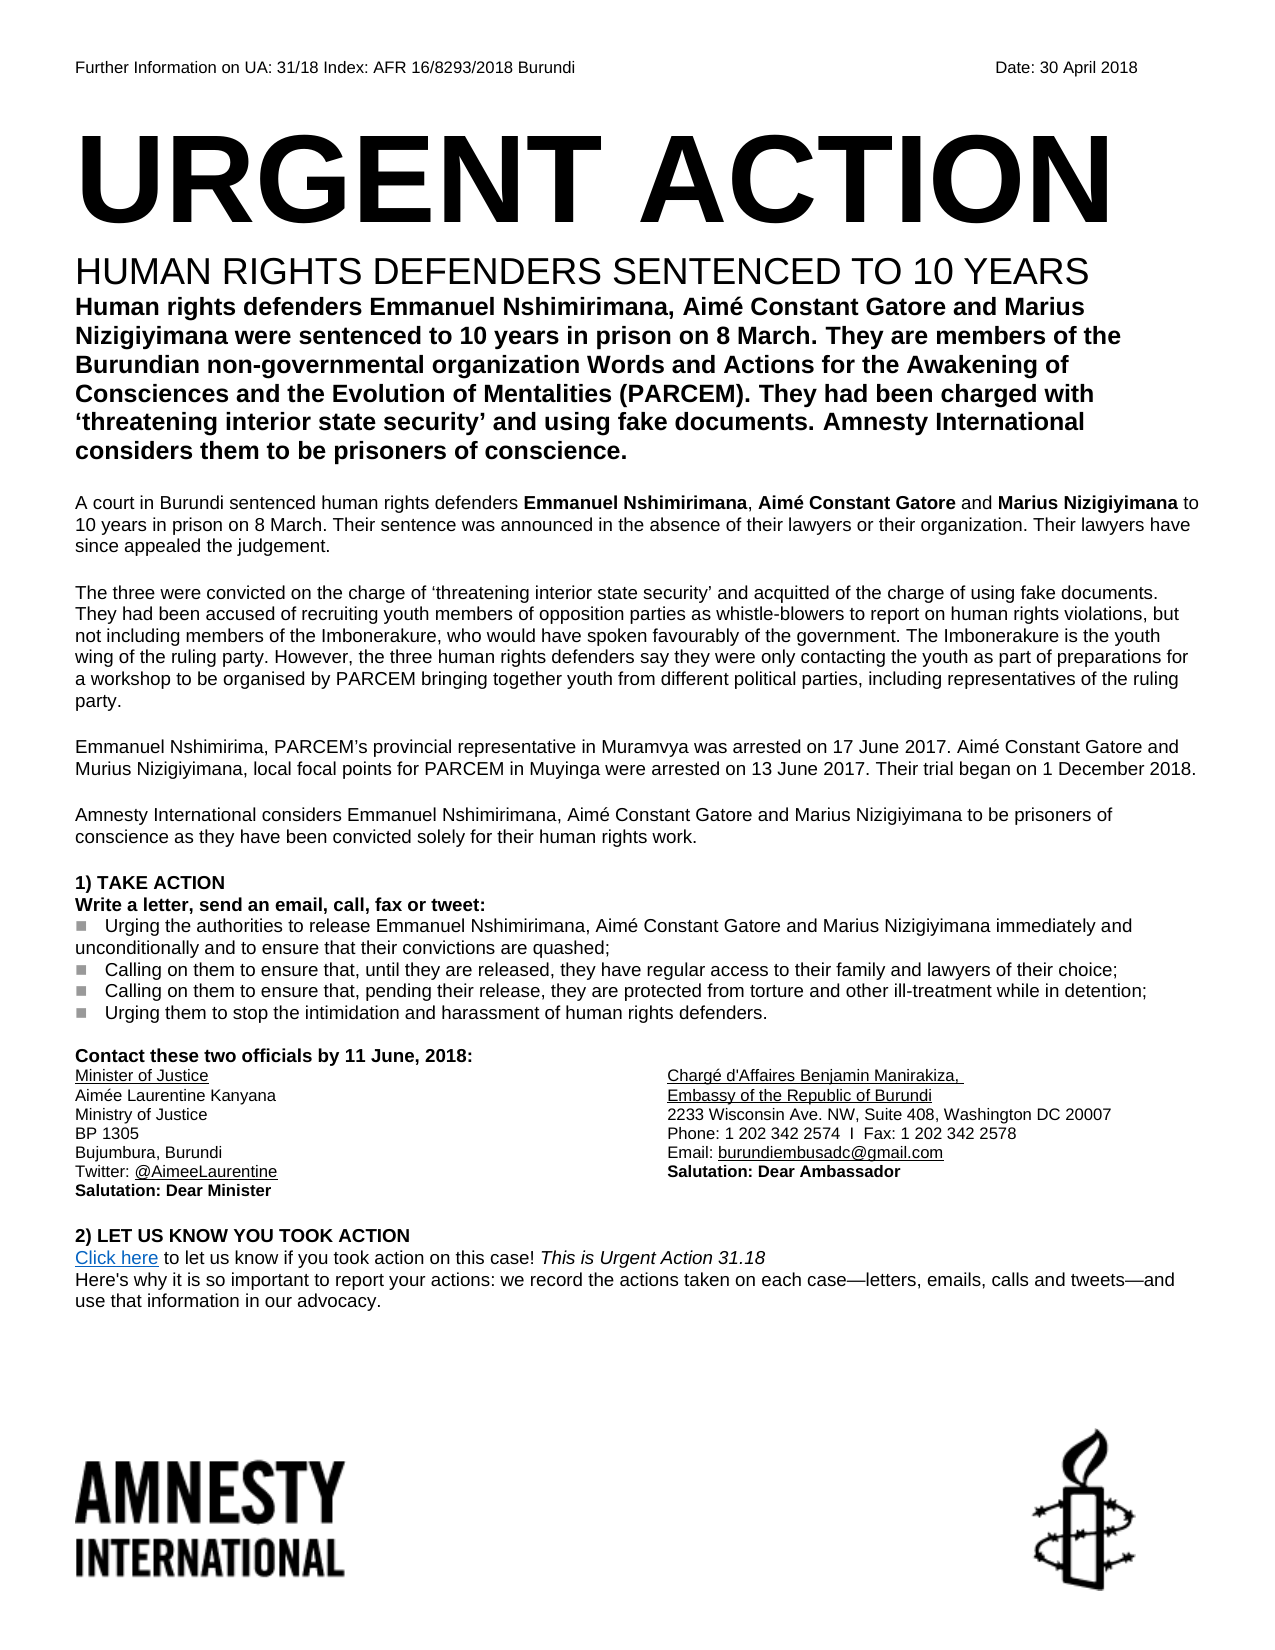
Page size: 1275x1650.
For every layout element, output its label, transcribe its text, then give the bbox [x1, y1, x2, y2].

text Amnesty International considers Emmanuel Nshimirimana, Aimé Constant Gatore and Marius Nizigiyimana to be prisoners of conscience as they have been convicted solely for their human rights work. [75, 804, 1200, 847]
list Calling on them to ensure that, pending their release, they are protected from torture and other ill-treatment while in detention; [75, 980, 1200, 1002]
text A court in Burundi sentenced human rights defenders Emmanuel Nshimirimana, Aimé Constant Gatore and Marius Nizigiyimana to 10 years in prison on 8 March. Their sentence was announced in the absence of their lawyers or their organization. Their lawyers have since appealed the judgement. [75, 492, 1200, 557]
text BP 1305 [75, 1124, 608, 1143]
list Calling on them to ensure that, until they are released, they have regular access to their family and lawyers of their choice; [75, 958, 1200, 980]
text Bujumbura, Burundi [75, 1143, 608, 1162]
subtitle URGENT ACTION [75, 105, 1200, 249]
text Ministry of Justice [75, 1104, 608, 1124]
list Urging the authorities to release Emmanuel Nshimirimana, Aimé Constant Gatore and Marius Nizigiyimana immediately and unconditionally and to ensure that their convictions are quashed; [75, 915, 1200, 958]
subtitle Contact these two officials by 11 June, 2018: [75, 1045, 1200, 1066]
text Human rights defenders Emmanuel Nshimirimana, Aimé Constant Gatore and Marius Nizigiyimana were sentenced to 10 years in prison on 8 March. They are members of the Burundian non-governmental organization Words and Actions for the Awakening of Consciences and the Evolution of Mentalities (PARCEM). They had been charged with ‘threatening interior state security’ and using fake documents. Amnesty International considers them to be prisoners of conscience. [75, 292, 1200, 465]
text Emmanuel Nshimirima, PARCEM’s provincial representative in Muramvya was arrested on 17 June 2017. Aimé Constant Gatore and Murius Nizigiyimana, local focal points for PARCEM in Muyinga were arrested on 13 June 2017. Their trial began on 1 December 2018. [75, 736, 1200, 779]
list Urging them to stop the intimidation and harassment of human rights defenders. [75, 1002, 1200, 1023]
text Click here to let us know if you took action on this case! This is Urgent Action 31.18 [75, 1247, 1200, 1268]
text 2233 Wisconsin Ave. NW, Suite 408, Washington DC 20007 [667, 1104, 1200, 1124]
text 1) TAKE ACTION [75, 872, 1200, 894]
picture [75, 1428, 1136, 1591]
text Here's why it is so important to report your actions: we record the actions taken on each case—letters, emails, calls and tweets—and use that information in our advocacy. [75, 1268, 1200, 1311]
text Email: burundiembusadc@gmail.com [667, 1143, 1200, 1162]
text Salutation: Dear Ambassador [667, 1162, 1200, 1181]
text Twitter: @AimeeLaurentine [75, 1162, 608, 1181]
text Phone: 1 202 342 2574 I Fax: 1 202 342 2578 [667, 1124, 1200, 1143]
text Chargé d'Affaires Benjamin Manirakiza, Embassy of the Republic of Burundi [667, 1066, 1200, 1104]
subtitle Salutation: Dear Minister [75, 1181, 608, 1200]
subtitle Write a letter, send an email, call, fax or tweet: [75, 894, 1200, 915]
text The three were convicted on the charge of ‘threatening interior state security’ and acquitted of the charge of using fake documents. They had been accused of recruiting youth members of opposition parties as whistle-blowers to report on human rights violations, but not including members of the Imbonerakure, who would have spoken favourably of the government. The Imbonerakure is the youth wing of the ruling party. However, the three human rights defenders say they were only contacting the youth as part of preparations for a workshop to be organised by PARCEM bringing together youth from different political parties, including representatives of the ruling party. [75, 582, 1200, 711]
text HUMAN RIGHTS DEFENDERS SENTENCED TO 10 YEARS [75, 249, 1200, 292]
text 2) LET US KNOW YOU TOOK ACTION [75, 1225, 1200, 1247]
text Aimée Laurentine Kanyana [75, 1085, 608, 1104]
text Minister of Justice [75, 1066, 608, 1085]
